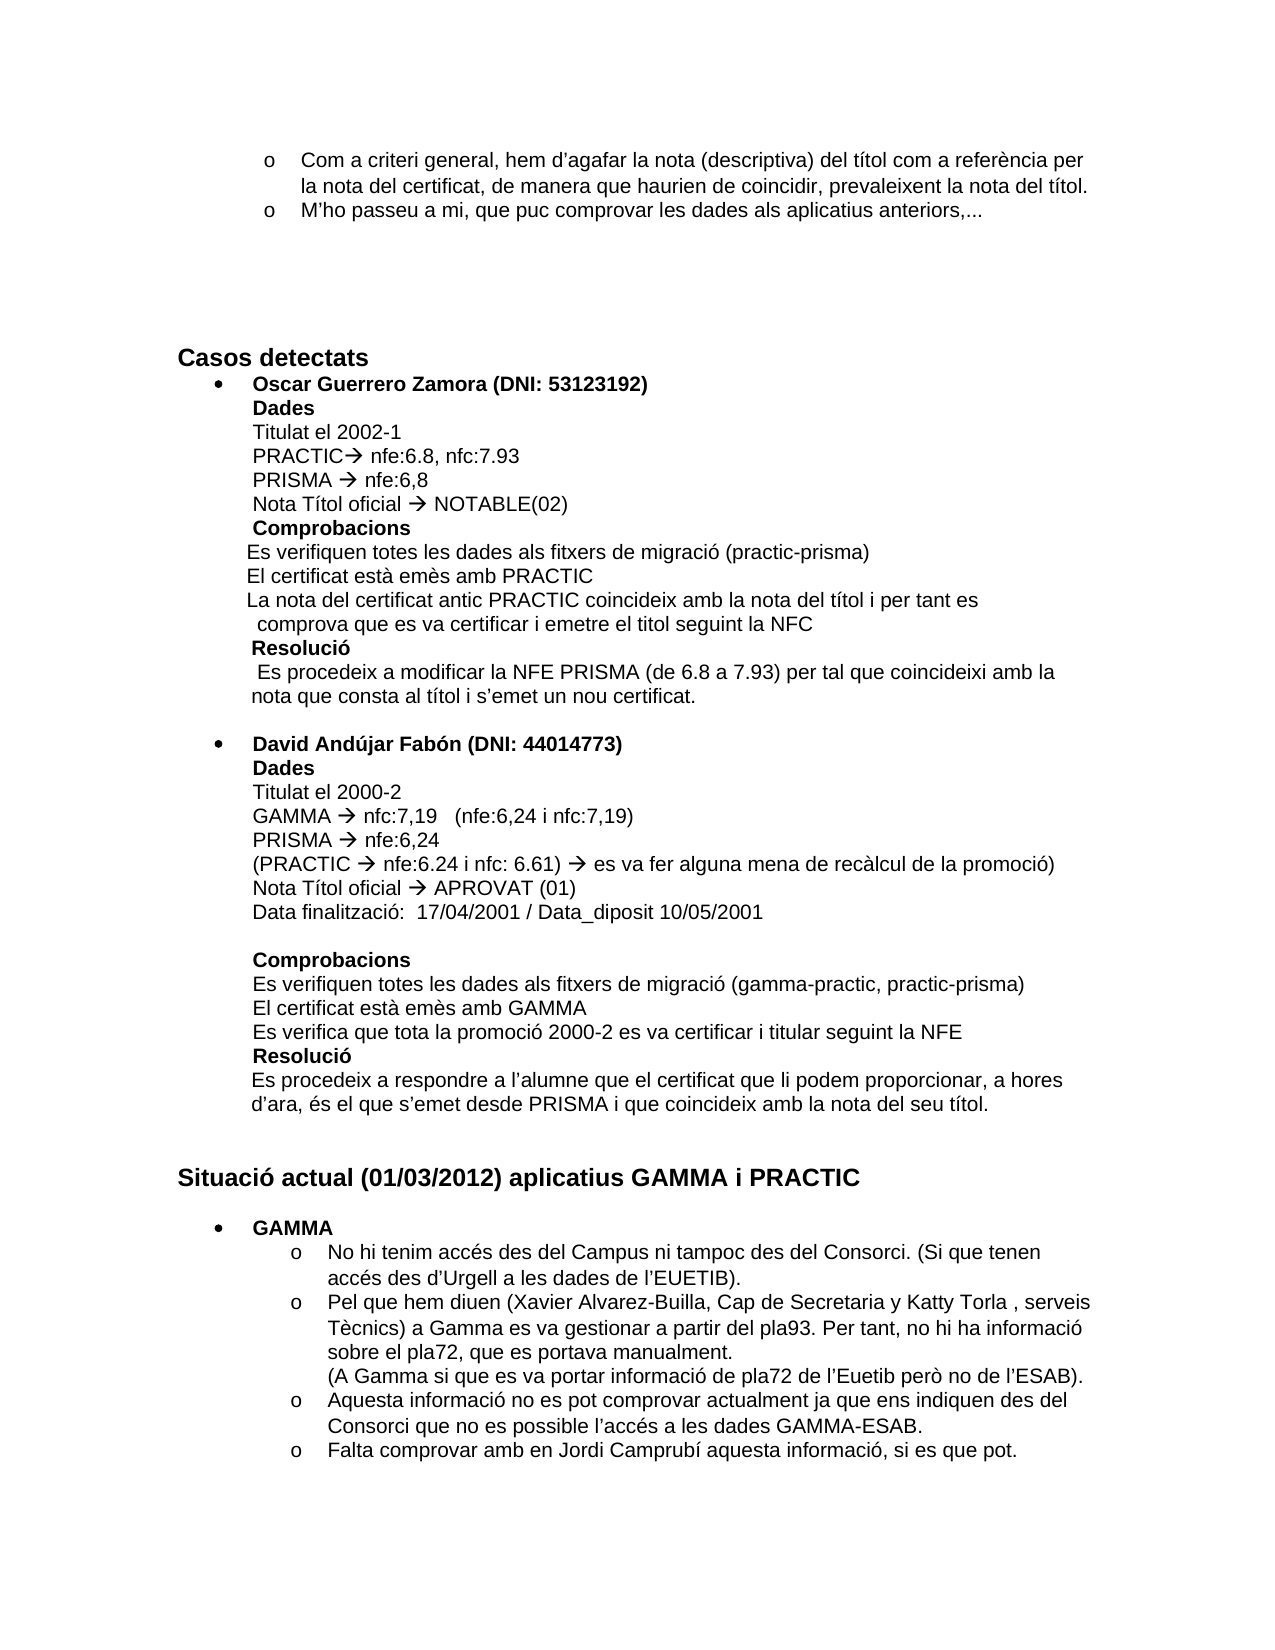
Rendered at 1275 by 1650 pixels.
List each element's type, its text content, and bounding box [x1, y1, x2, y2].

text Situació actual (01/03/2012) aplicatius GAMMA i PRACTIC [177, 1163, 1098, 1192]
list Es verifica que tota la promoció 2000-2 es va certificar i titular seguint la NFE [252, 1019, 1098, 1043]
text Resolució [252, 1043, 1098, 1067]
list El certificat està emès amb GAMMA [252, 996, 1098, 1019]
text El certificat està emès amb PRACTIC [177, 564, 1098, 588]
text Titulat el 2000-2 [252, 779, 1098, 803]
text Comprobacions [252, 948, 1098, 972]
text Dades [252, 396, 1098, 420]
text La nota del certificat antic PRACTIC coincideix amb la nota del títol i per tant es [177, 588, 1098, 612]
text Es procedeix a modificar la NFE PRISMA (de 6.8 a 7.93) per tal que coincideixi amb la nota que consta al títol i s’emet un nou certificat. [251, 660, 1098, 708]
list Es verifiquen totes les dades als fitxers de migració (gamma-practic, practic-prisma) [252, 972, 1098, 996]
list Pel que hem diuen (Xavier Alvarez-Builla, Cap de Secretaria y Katty Torla , serveis Tècnics) a Gamma es va gestionar a partir del pla93. Per tant, no hi ha informació sobre el pla72, que es portava manualment. [290, 1290, 1098, 1364]
text Resolució [251, 636, 1098, 660]
text Data finalització: 17/04/2001 / Data_diposit 10/05/2001 [177, 900, 1098, 924]
text Casos detectats [177, 343, 1098, 372]
text (PRACTIC nfe:6.24 i nfc: 6.61) es va fer alguna mena de recàlcul de la promoció) [252, 852, 1098, 876]
text Es verifiquen totes les dades als fitxers de migració (practic-prisma) [177, 540, 1098, 564]
list No hi tenim accés des del Campus ni tampoc des del Consorci. (Si que tenen accés des d’Urgell a les dades de l’EUETIB). [290, 1240, 1098, 1290]
list Oscar Guerrero Zamora (DNI: 53123192) [215, 372, 1098, 396]
text Titulat el 2002-1 [252, 420, 1098, 444]
text GAMMA nfc:7,19 (nfe:6,24 i nfc:7,19) [252, 803, 1098, 828]
text PRACTIC nfe:6.8, nfc:7.93 [252, 444, 1098, 468]
text comprova que es va certificar i emetre el titol seguint la NFC [251, 612, 1098, 636]
text Nota Títol oficial NOTABLE(02) [252, 492, 1098, 516]
text Nota Títol oficial APROVAT (01) [252, 876, 1098, 900]
text PRISMA nfe:6,8 [252, 468, 1098, 492]
list David Andújar Fabón (DNI: 44014773) [215, 732, 1098, 756]
list Aquesta informació no es pot comprovar actualment ja que ens indiquen des del Consorci que no es possible l’accés a les dades GAMMA-ESAB. [290, 1388, 1098, 1437]
text Dades [252, 756, 1098, 779]
text Es procedeix a respondre a l’alumne que el certificat que li podem proporcionar, a hores d’ara, és el que s’emet desde PRISMA i que coincideix amb la nota del seu títol. [251, 1067, 1098, 1115]
list GAMMA [215, 1216, 1098, 1240]
text (A Gamma si que es va portar informació de pla72 de l’Euetib però no de l’ESAB). [327, 1364, 1098, 1388]
list M’ho passeu a mi, que puc comprovar les dades als aplicatius anteriors,... [263, 197, 1098, 223]
text PRISMA nfe:6,24 [252, 828, 1098, 852]
text Comprobacions [252, 516, 1098, 540]
list Falta comprovar amb en Jordi Camprubí aquesta informació, si es que pot. [290, 1437, 1098, 1463]
list Com a criteri general, hem d’agafar la nota (descriptiva) del títol com a referència per la nota del certificat, de manera que haurien de coincidir, prevaleixent la nota del títol. [263, 148, 1098, 197]
